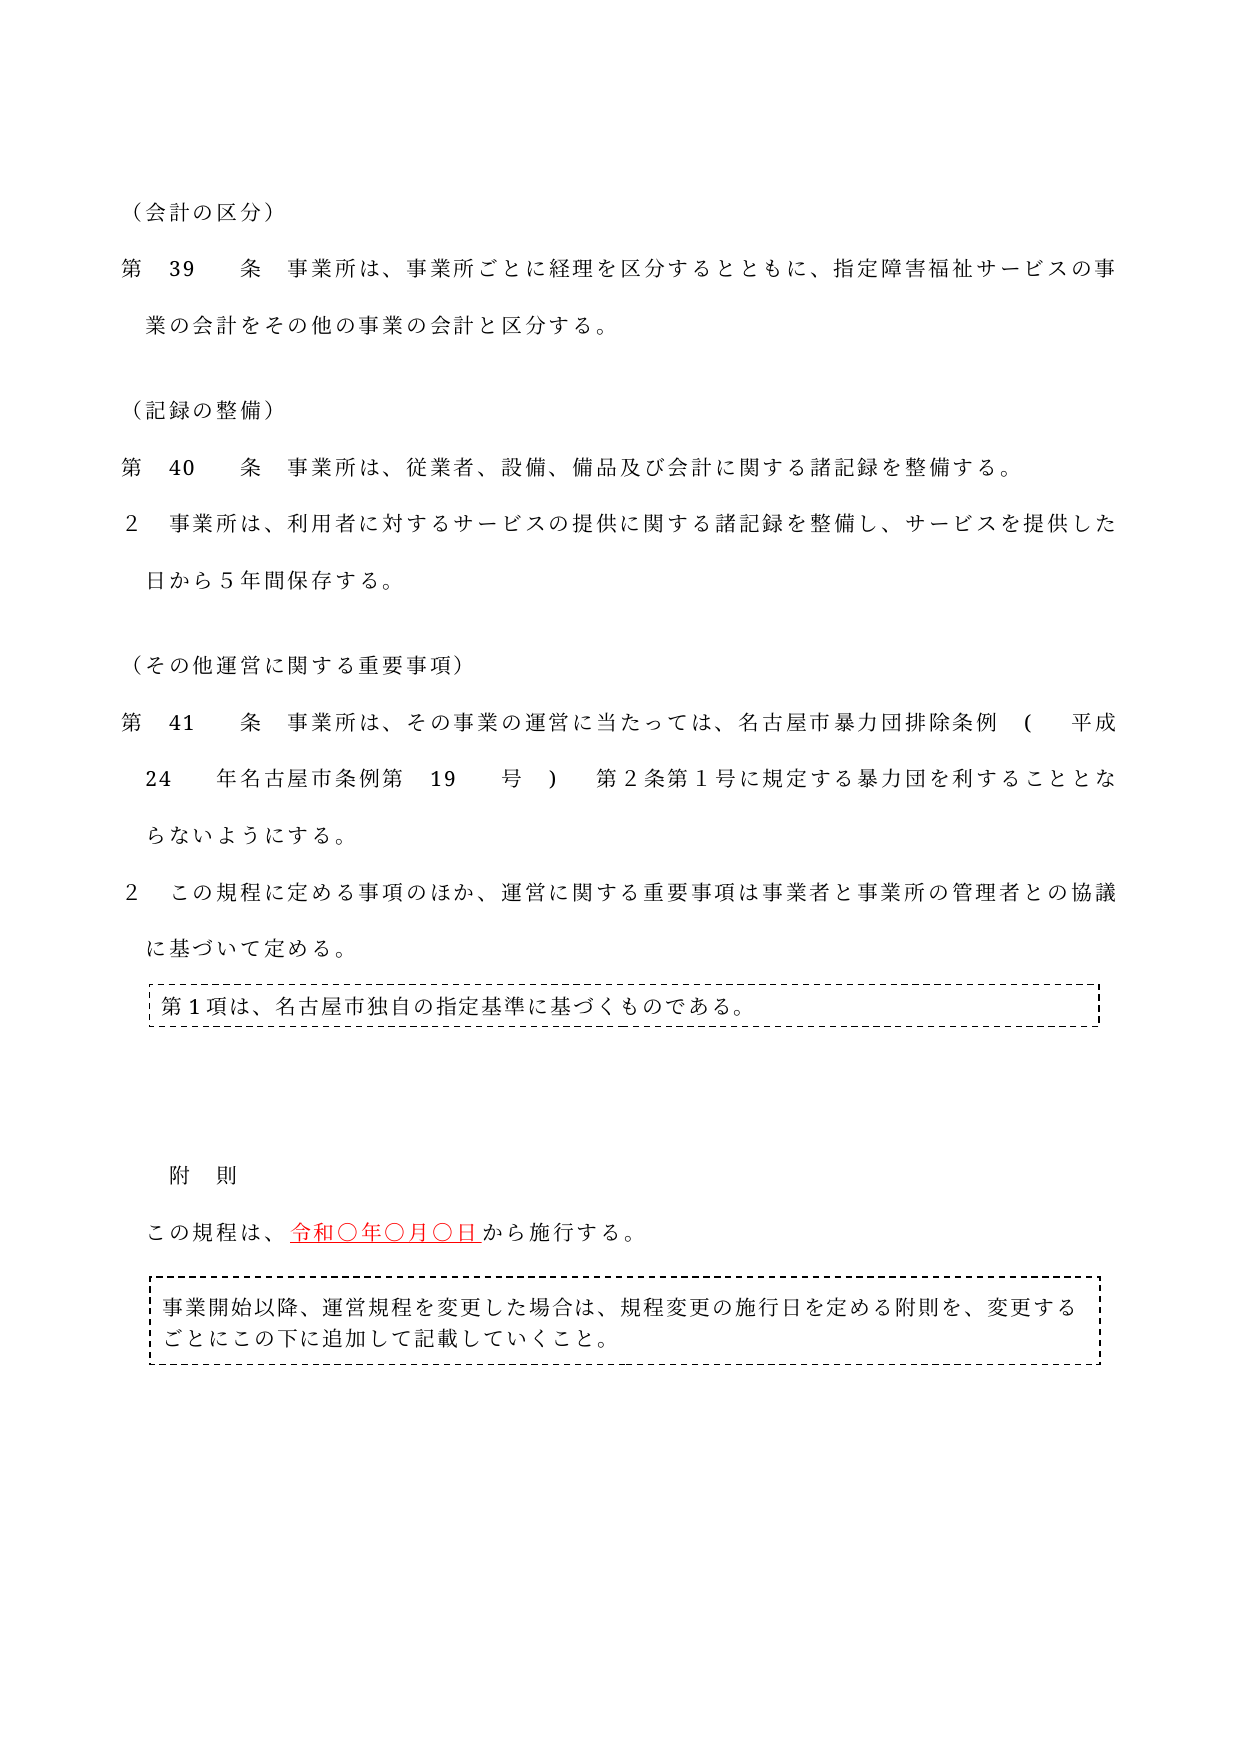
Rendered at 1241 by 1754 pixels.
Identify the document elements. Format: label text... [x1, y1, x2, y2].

text （会計の区分） [121, 183, 1119, 239]
text 附 則 [121, 1146, 1119, 1203]
text （その他運営に関する重要事項） [121, 636, 1119, 693]
text 第39条 事業所は、事業所ごとに経理を区分するとともに、指定障害福祉サービスの事業の会計をその他の事業の会計と区分する。 [121, 239, 1119, 353]
text この規程は、令和○年○月○日から施行する。 [121, 1203, 1119, 1259]
text ２ 事業所は、利用者に対するサービスの提供に関する諸記録を整備し、サービスを提供した日から５年間保存する。 [121, 494, 1119, 608]
text 第41条 事業所は、その事業の運営に当たっては、名古屋市暴力団排除条例(平成24年名古屋市条例第19号)第２条第１号に規定する暴力団を利することとならないようにする。 [121, 693, 1119, 863]
text （記録の整備） [121, 381, 1119, 438]
text 第40条 事業所は、従業者、設備、備品及び会計に関する諸記録を整備する。 [121, 438, 1119, 494]
text ２ この規程に定める事項のほか、運営に関する重要事項は事業者と事業所の管理者との協議に基づいて定める。 [121, 863, 1119, 976]
